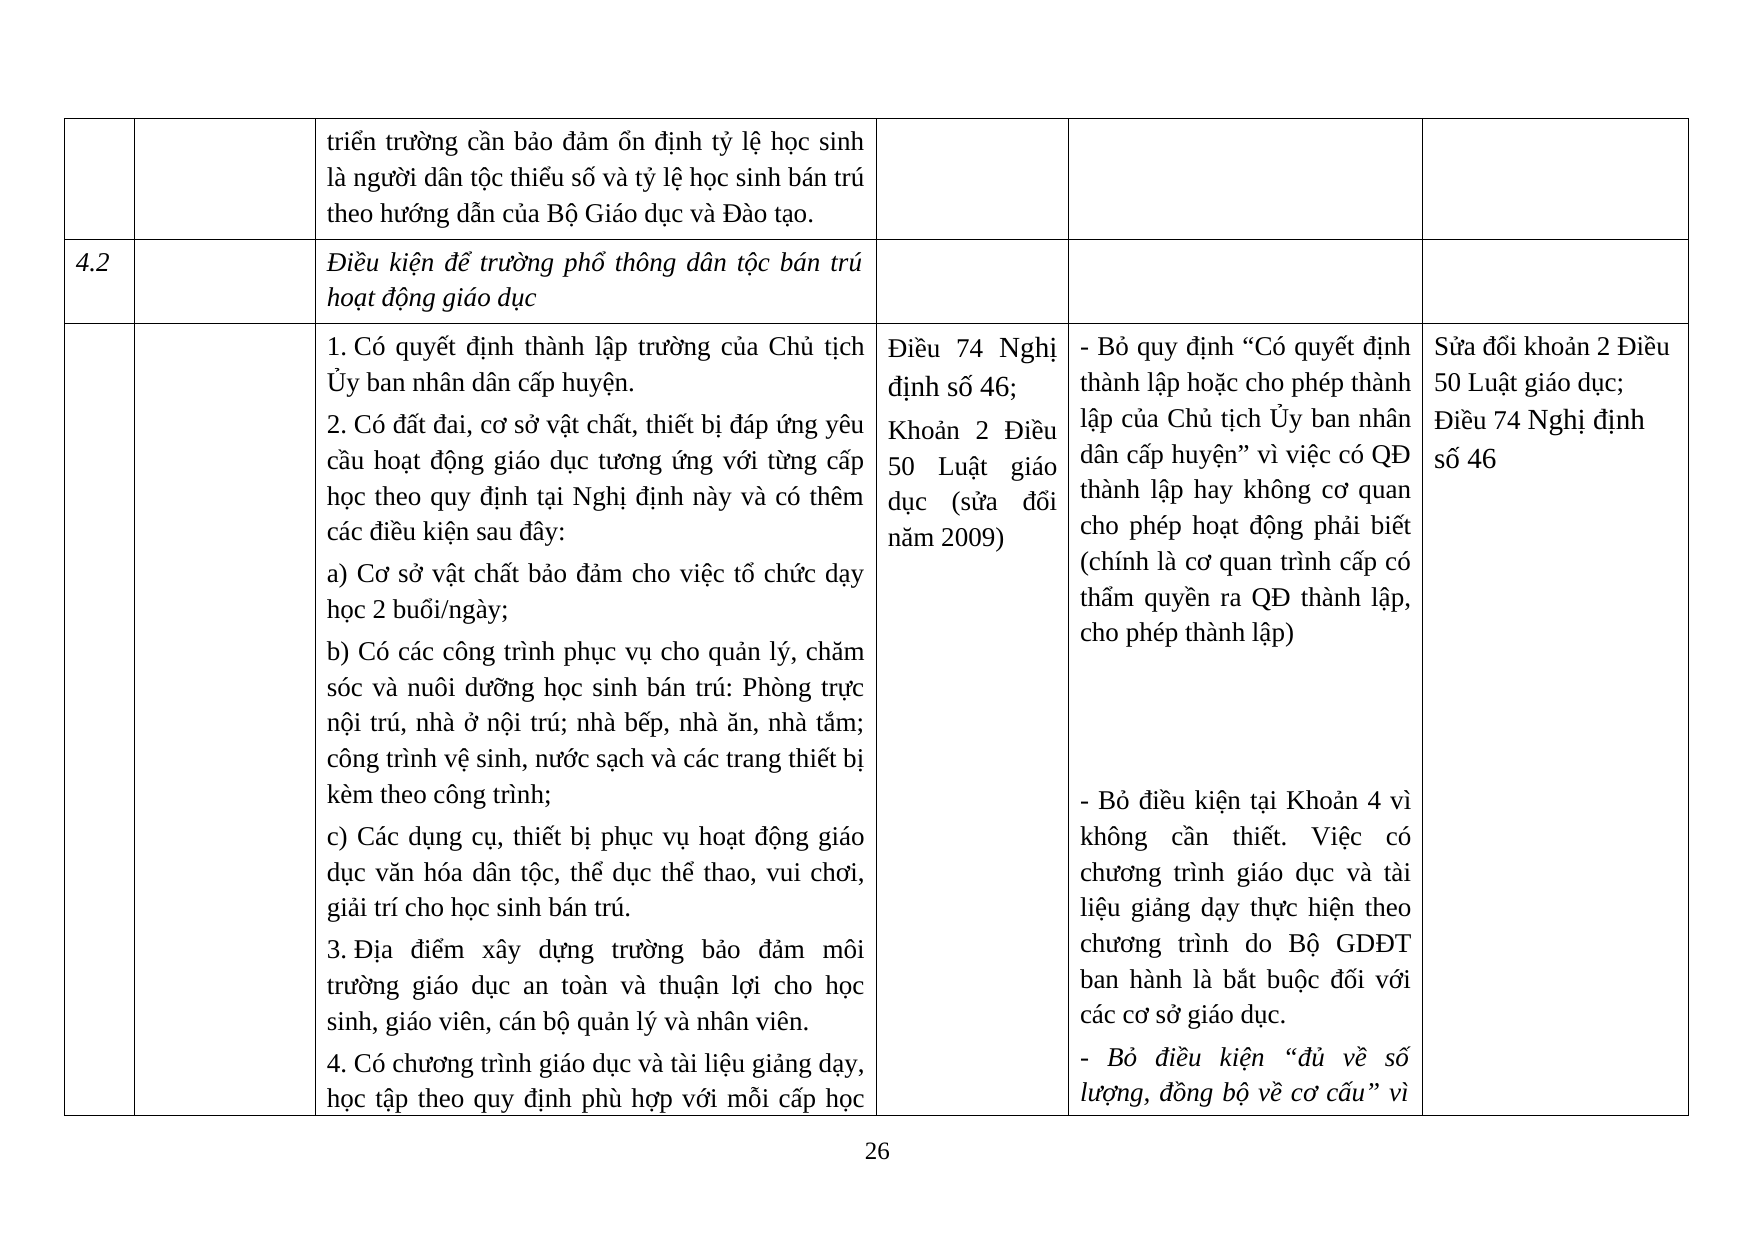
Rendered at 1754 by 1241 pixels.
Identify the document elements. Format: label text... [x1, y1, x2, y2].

table_cell [135, 240, 315, 323]
table_cell [877, 240, 1068, 323]
table_cell [65, 119, 134, 238]
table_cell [1069, 119, 1422, 238]
table_cell [1069, 240, 1422, 323]
table_cell 4.2 [65, 240, 134, 323]
table_cell [135, 324, 315, 1115]
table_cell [1423, 324, 1688, 1115]
table_cell [1423, 240, 1688, 323]
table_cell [316, 324, 876, 1115]
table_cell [316, 119, 876, 238]
table_cell Điều kiện để trường phổ thông dân tộc bán trú hoạt động giáo dục [316, 240, 876, 323]
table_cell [1423, 119, 1688, 238]
table_cell [135, 119, 315, 238]
table_cell [65, 324, 134, 1115]
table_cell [877, 324, 1068, 1115]
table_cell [877, 119, 1068, 238]
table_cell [1069, 324, 1422, 1115]
